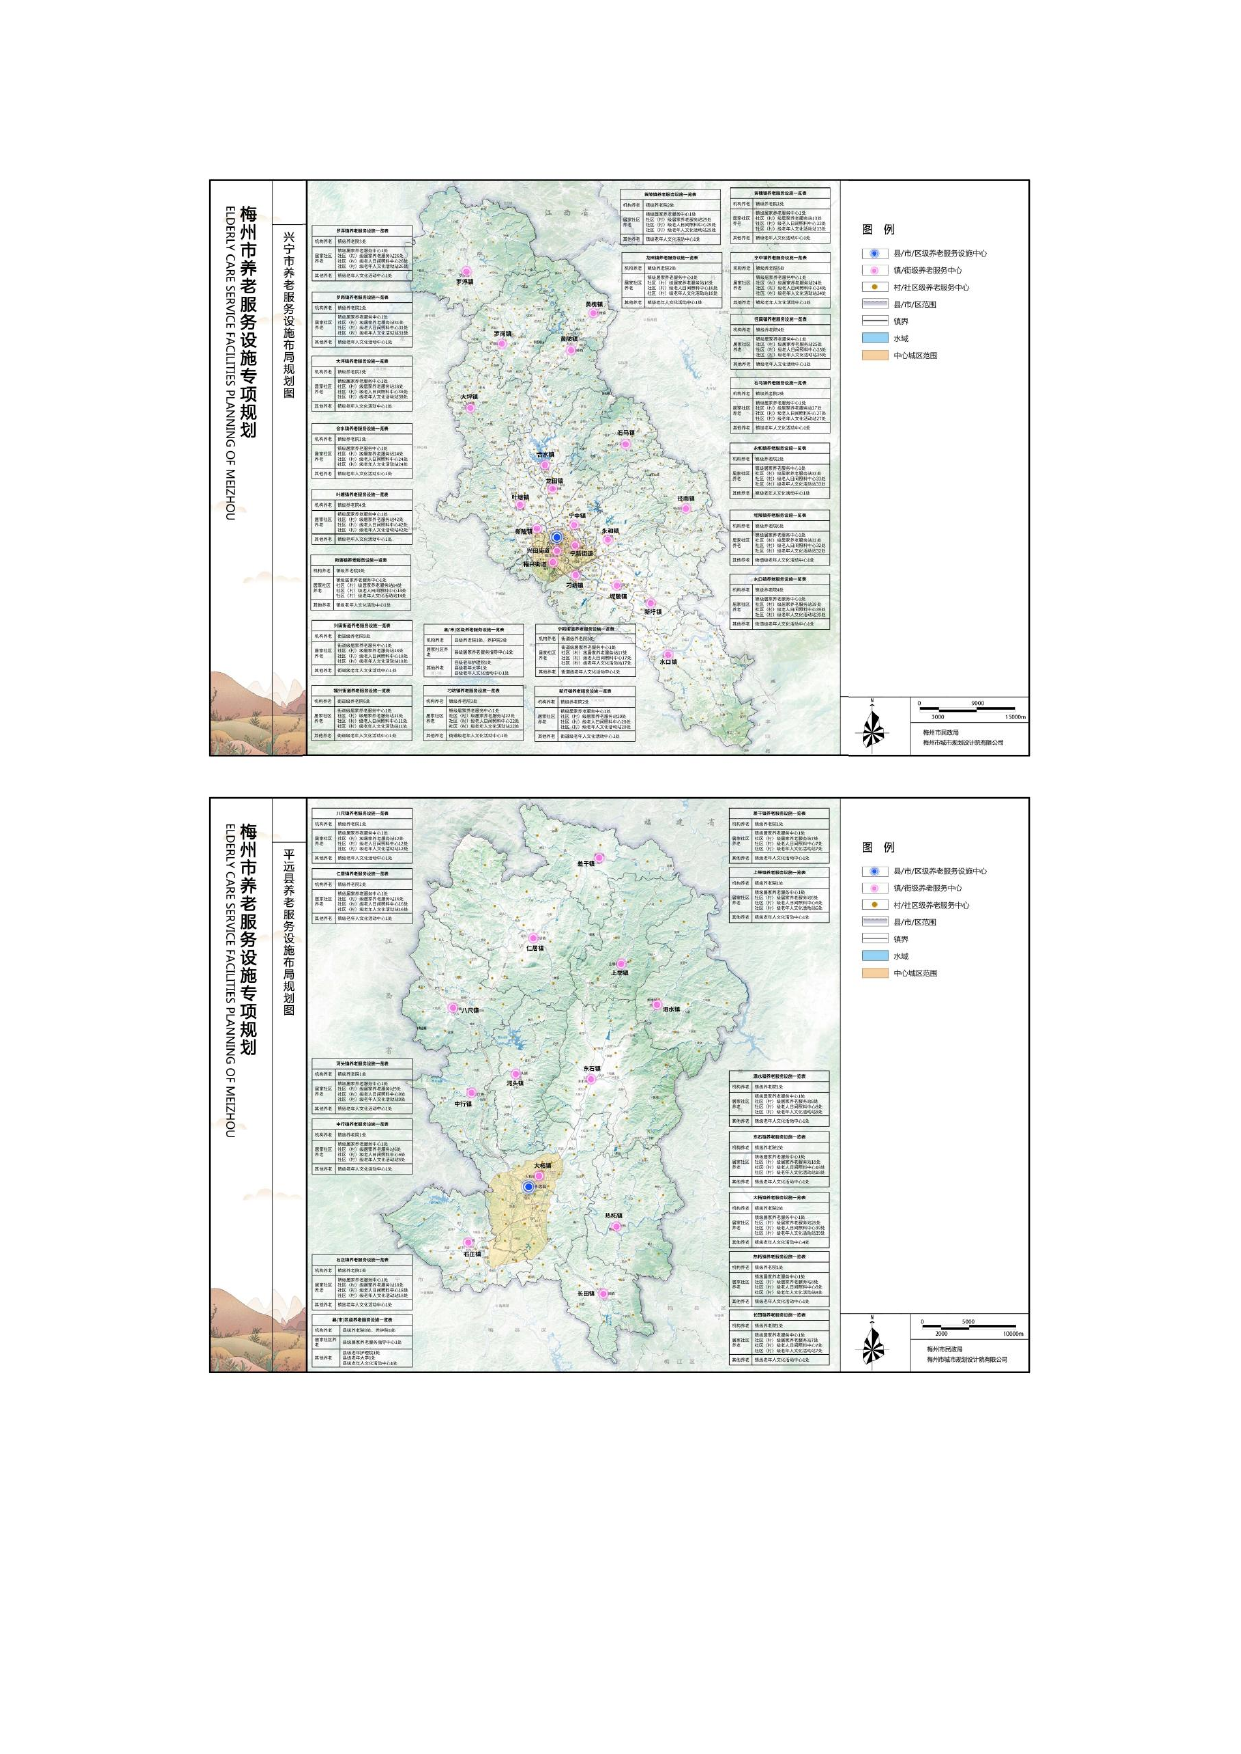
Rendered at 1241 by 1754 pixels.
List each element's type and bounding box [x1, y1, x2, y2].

picture [187, 779, 1052, 1390]
picture [187, 162, 1052, 773]
